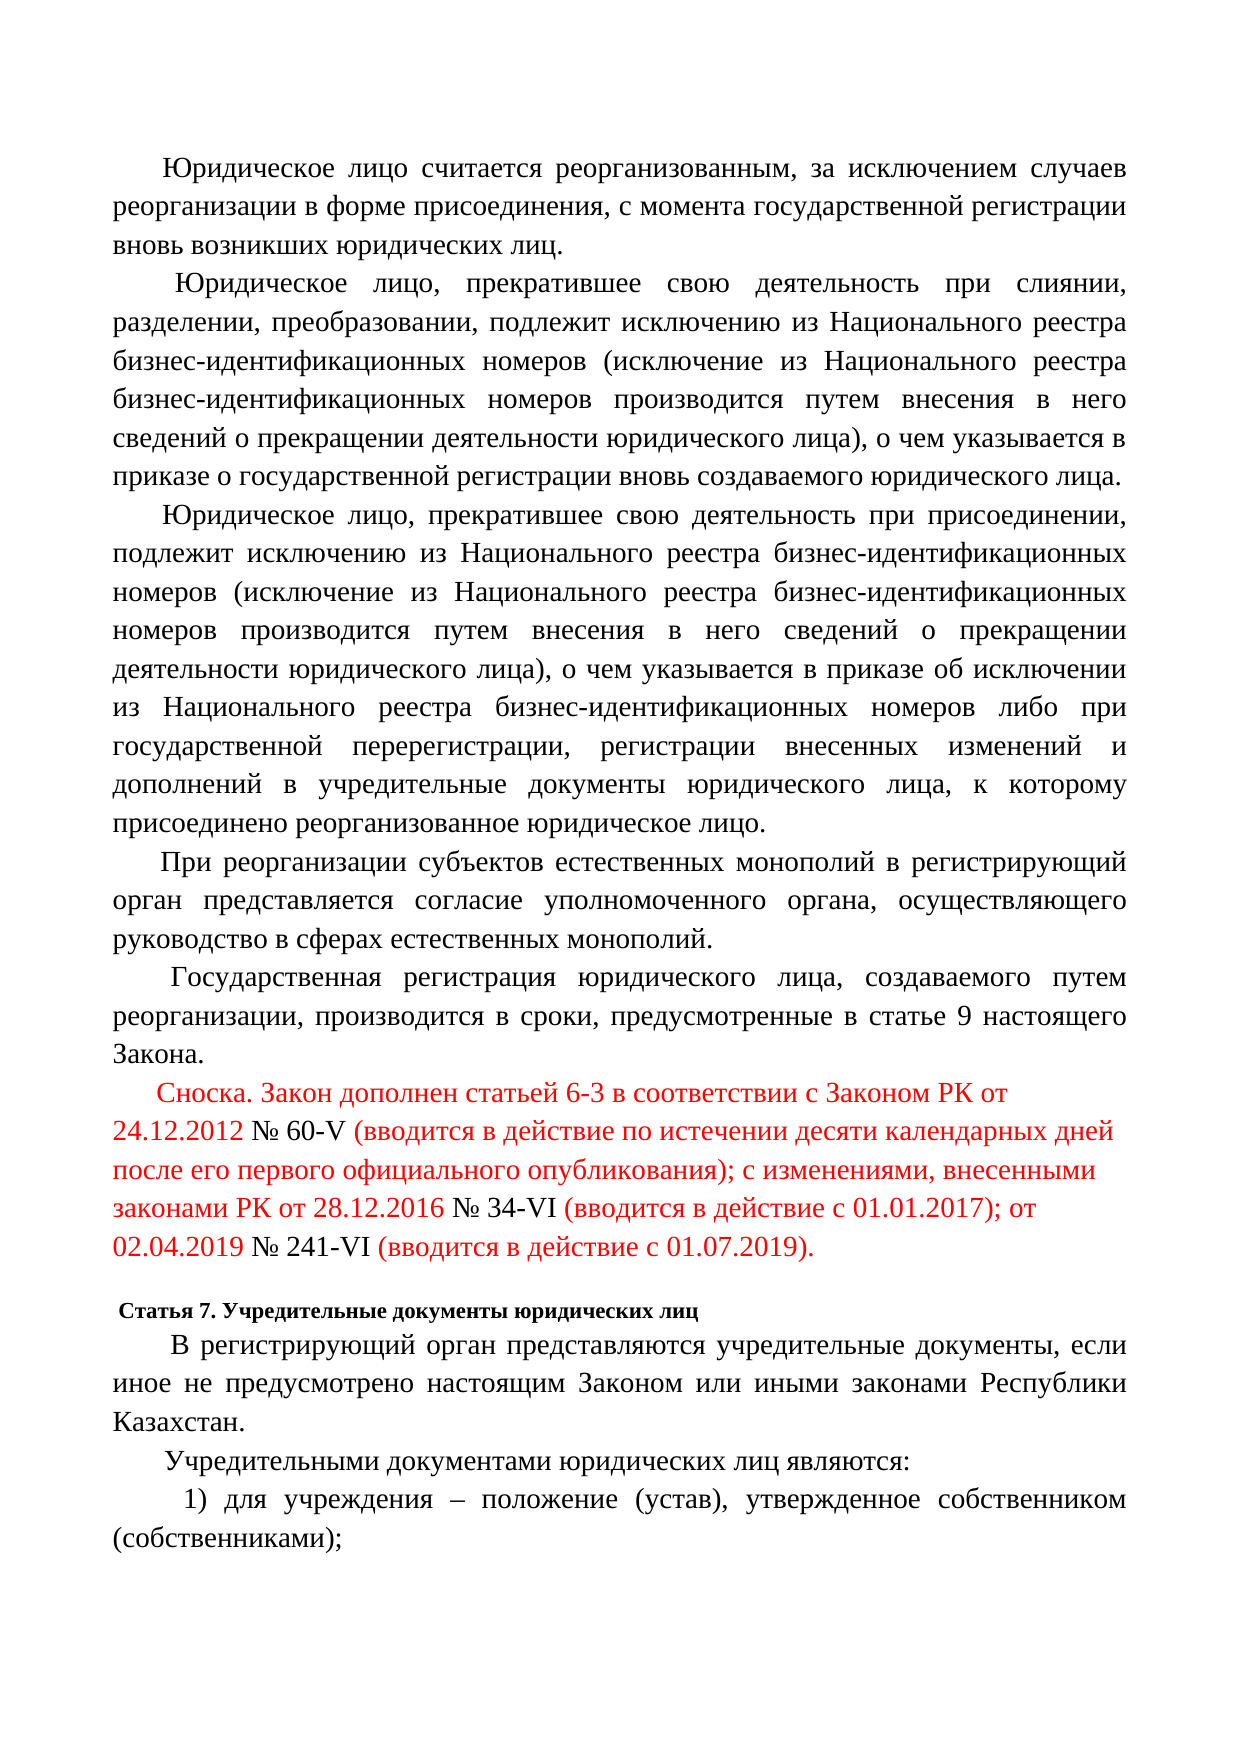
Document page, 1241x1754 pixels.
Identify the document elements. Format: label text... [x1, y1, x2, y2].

text При реорганизации субъектов естественных монополий в регистрирующий орган представляется согласие уполномоченного органа, осуществляющего руководство в сферах естественных монополий. [112, 844, 1128, 954]
text Юридическое лицо, прекратившее свою деятельность при присоединении, подлежит исключению из Национального реестра бизнес-идентификационных номеров (исключение из Национального реестра бизнес-идентификационных номеров производится путем внесения в него сведений о прекращении деятельности юридического лица), о чем указывается в приказе об исключении из Национального реестра бизнес-идентификационных номеров либо при государственной перерегистрации, регистрации внесенных изменений и дополнений в учредительные документы юридического лица, к которому присоединено реорганизованное юридическое лицо. [112, 497, 1128, 839]
text Учредительными документами юридических лиц являются: [112, 1443, 1128, 1476]
text Статья 7. Учредительные документы юридических лиц [112, 1297, 1128, 1323]
text В регистрирующий орган представляются учредительные документы, если иное не предусмотрено настоящим Законом или иными законами Республики Казахстан. [112, 1327, 1128, 1438]
text 1) для учреждения – положение (устав), утвержденное собственником (собственниками); [112, 1481, 1128, 1553]
text Юридическое лицо, прекратившее свою деятельность при слиянии, разделении, преобразовании, подлежит исключению из Национального реестра бизнес-идентификационных номеров (исключение из Национального реестра бизнес-идентификационных номеров производится путем внесения в него сведений о прекращении деятельности юридического лица), о чем указывается в приказе о государственной регистрации вновь создаваемого юридического лица. [112, 266, 1128, 492]
text Государственная регистрация юридического лица, создаваемого путем реорганизации, производится в сроки, предусмотренные в статье 9 настоящего Закона. [112, 959, 1128, 1070]
text Юридическое лицо считается реорганизованным, за исключением случаев реорганизации в форме присоединения, с момента государственной регистрации вновь возникших юридических лиц. [112, 150, 1128, 261]
text Сноска. Закон дополнен статьей 6-3 в соответствии с Законом РК от 24.12.2012 № 60-V (вводится в действие по истечении десяти календарных дней после его первого официального опубликования); с изменениями, внесенными законами РК от 28.12.2016 № 34-VI (вводится в действие с 01.01.2017); от 02.04.2019 № 241-VІ (вводится в действие с 01.07.2019). [112, 1075, 1128, 1293]
